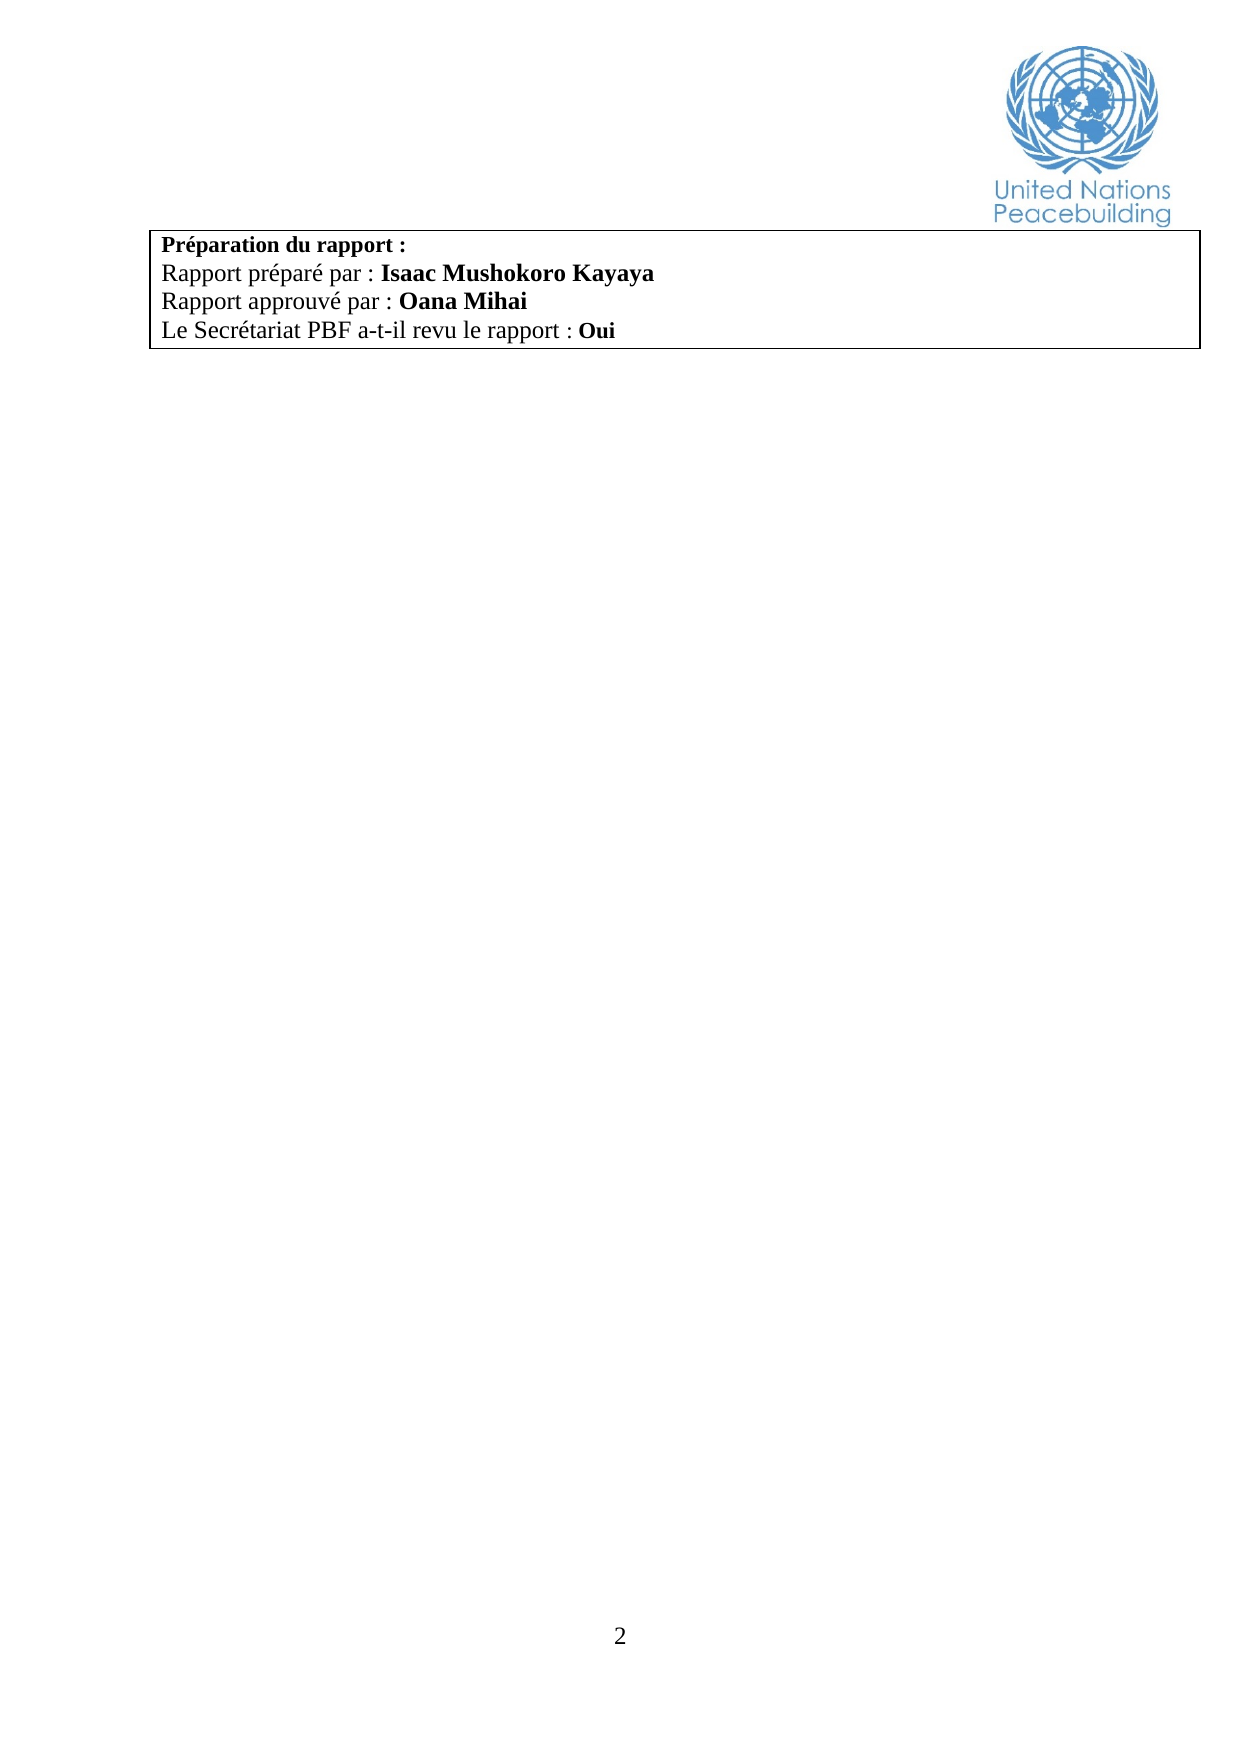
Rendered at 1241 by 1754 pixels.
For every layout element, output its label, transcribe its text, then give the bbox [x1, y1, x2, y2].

picture [991, 46, 1173, 230]
table_cell Préparation du rapport : Rapport préparé par : Isaac Mushokoro Kayaya Rapport approuvé par : Oana Mihai Le Secrétariat PBF a-t-il revu le rapport : Oui [151, 231, 1199, 347]
